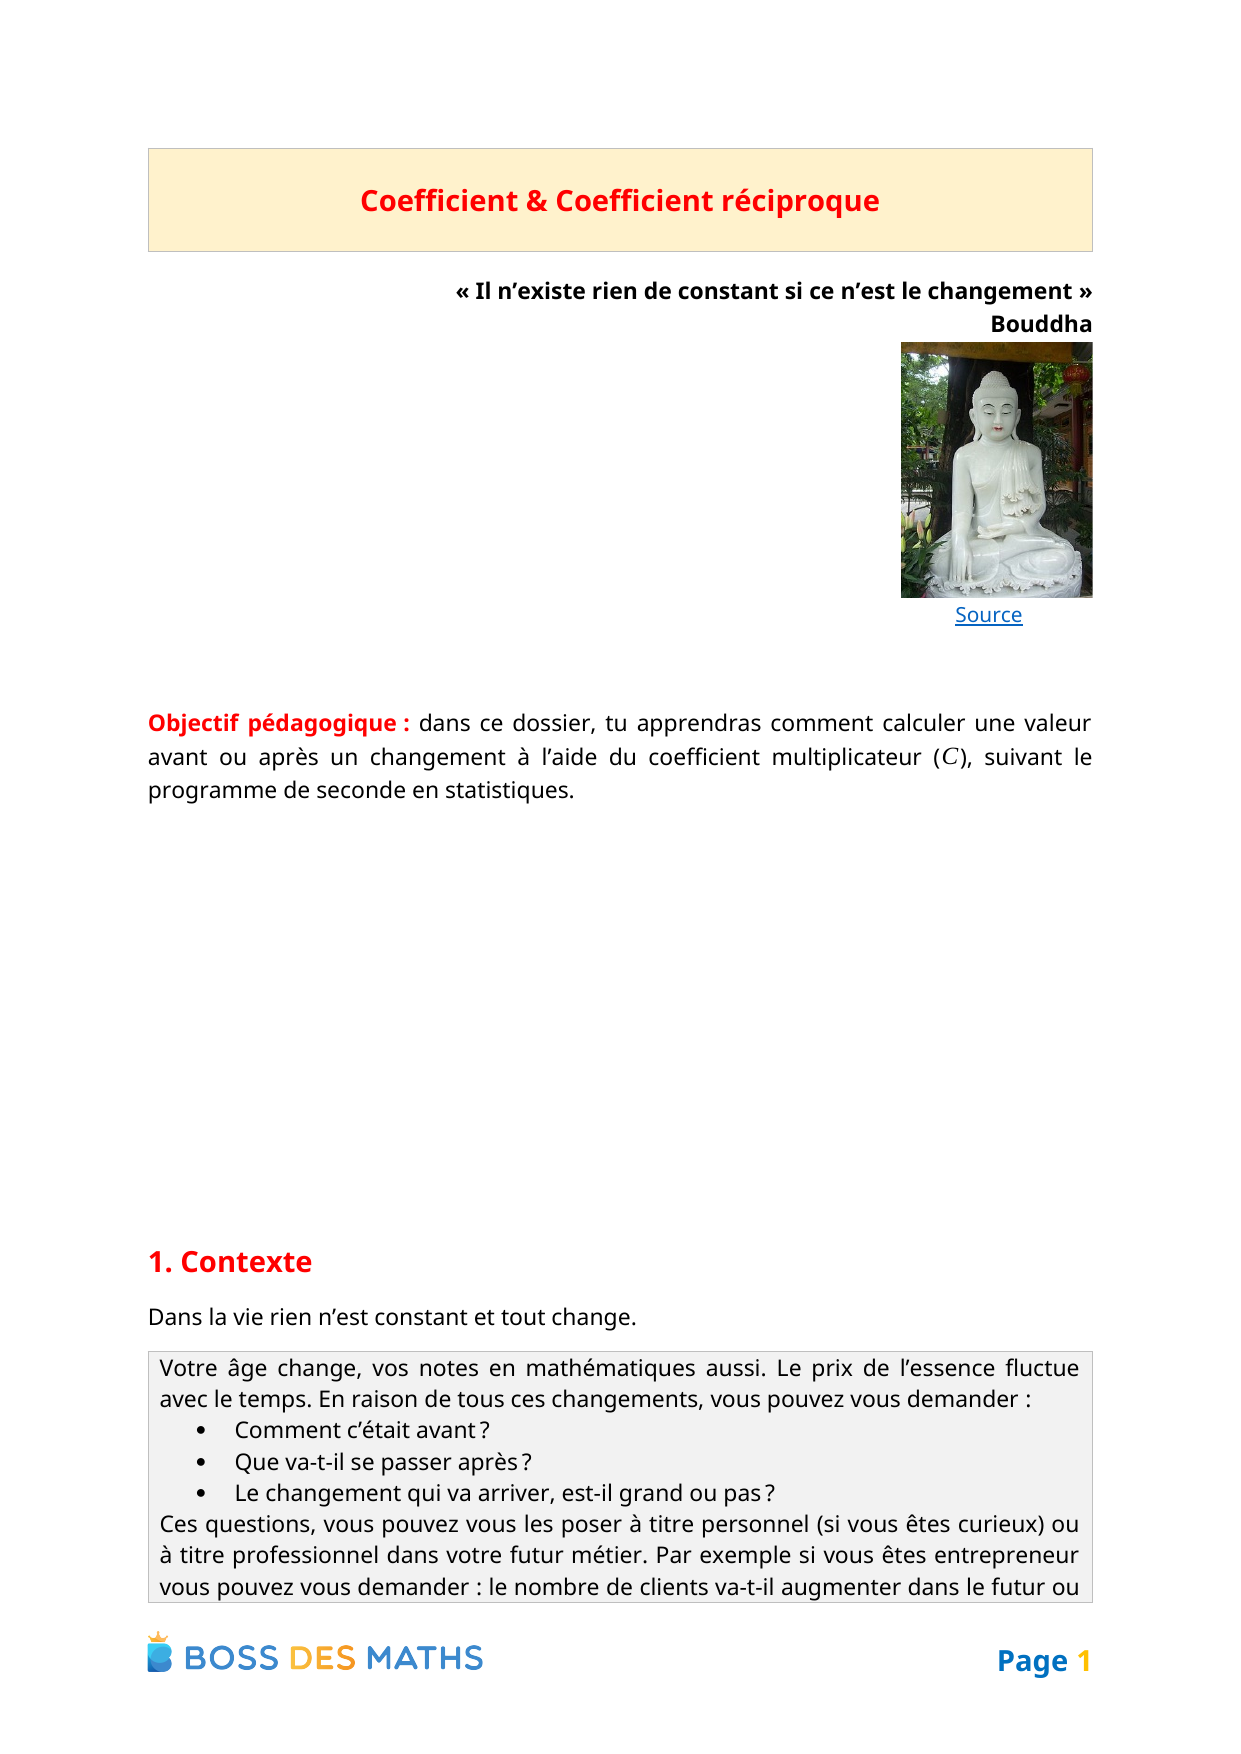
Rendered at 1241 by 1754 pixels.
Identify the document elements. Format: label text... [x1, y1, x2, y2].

picture [901, 342, 1093, 598]
text 1. Contexte [148, 1241, 1093, 1281]
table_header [149, 1352, 1092, 1602]
text Bouddha [148, 308, 1093, 340]
picture [147, 1631, 483, 1672]
text Objectif pédagogique : dans ce dossier, tu apprendras comment calculer une valeur avant ou après un changement à l’aide du coefficient multiplicateur (), suivant le programme de seconde en statistiques. [148, 707, 1093, 806]
text Source [811, 600, 1093, 628]
text « Il n’existe rien de constant si ce n’est le changement » [148, 275, 1093, 306]
table_header Coefficient & Coefficient réciproque [149, 149, 1092, 251]
text Dans la vie rien n’est constant et tout change. [148, 1301, 1093, 1332]
